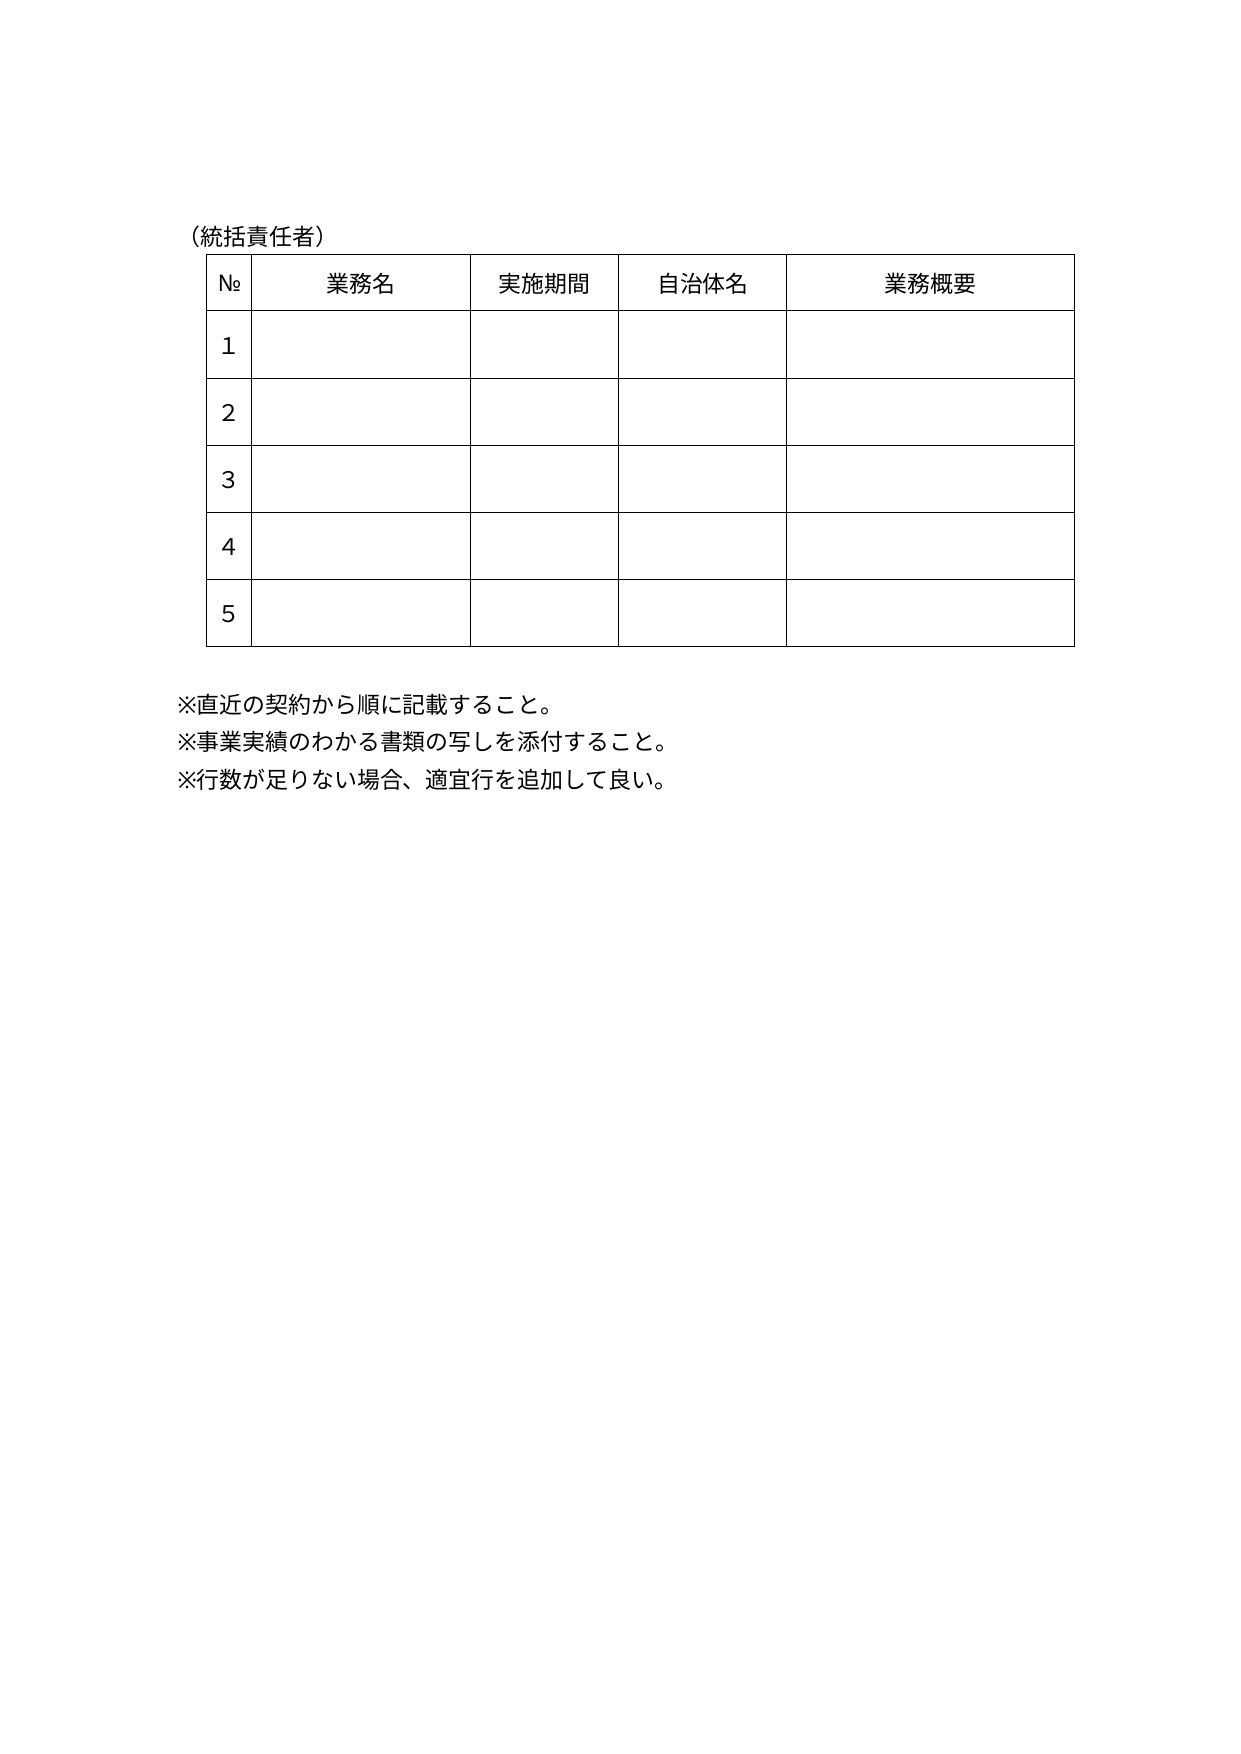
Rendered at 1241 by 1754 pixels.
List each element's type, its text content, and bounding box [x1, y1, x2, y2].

table_cell [787, 379, 1074, 444]
table_header № [207, 255, 251, 310]
table_header 業務概要 [787, 255, 1074, 310]
table_cell [619, 580, 786, 646]
table_cell [471, 311, 618, 377]
table_cell ２ [207, 379, 251, 444]
table_cell [787, 513, 1074, 579]
table_cell [787, 580, 1074, 646]
table_header 実施期間 [471, 255, 618, 310]
table_cell [619, 513, 786, 579]
table_cell [471, 379, 618, 444]
table_cell [471, 513, 618, 579]
table_cell [471, 580, 618, 646]
table_cell [252, 513, 470, 579]
table_cell [619, 311, 786, 377]
table_cell [787, 446, 1074, 512]
table_header 自治体名 [619, 255, 786, 310]
table_cell [252, 446, 470, 512]
table_cell １ [207, 311, 251, 377]
table_cell [252, 379, 470, 444]
table_cell [252, 580, 470, 646]
table_cell ３ [207, 446, 251, 512]
text ※事業実績のわかる書類の写しを添付すること。 [177, 722, 1063, 760]
table_cell ５ [207, 580, 251, 646]
table_cell [252, 311, 470, 377]
table_cell [787, 311, 1074, 377]
table_header 業務名 [252, 255, 470, 310]
table_cell ４ [207, 513, 251, 579]
table_cell [619, 379, 786, 444]
table_cell [471, 446, 618, 512]
table_cell [619, 446, 786, 512]
text （統括責任者） [177, 217, 1063, 254]
list ※行数が足りない場合、適宜行を追加して良い。 [177, 760, 1063, 797]
text ※直近の契約から順に記載すること。 [177, 685, 1063, 722]
